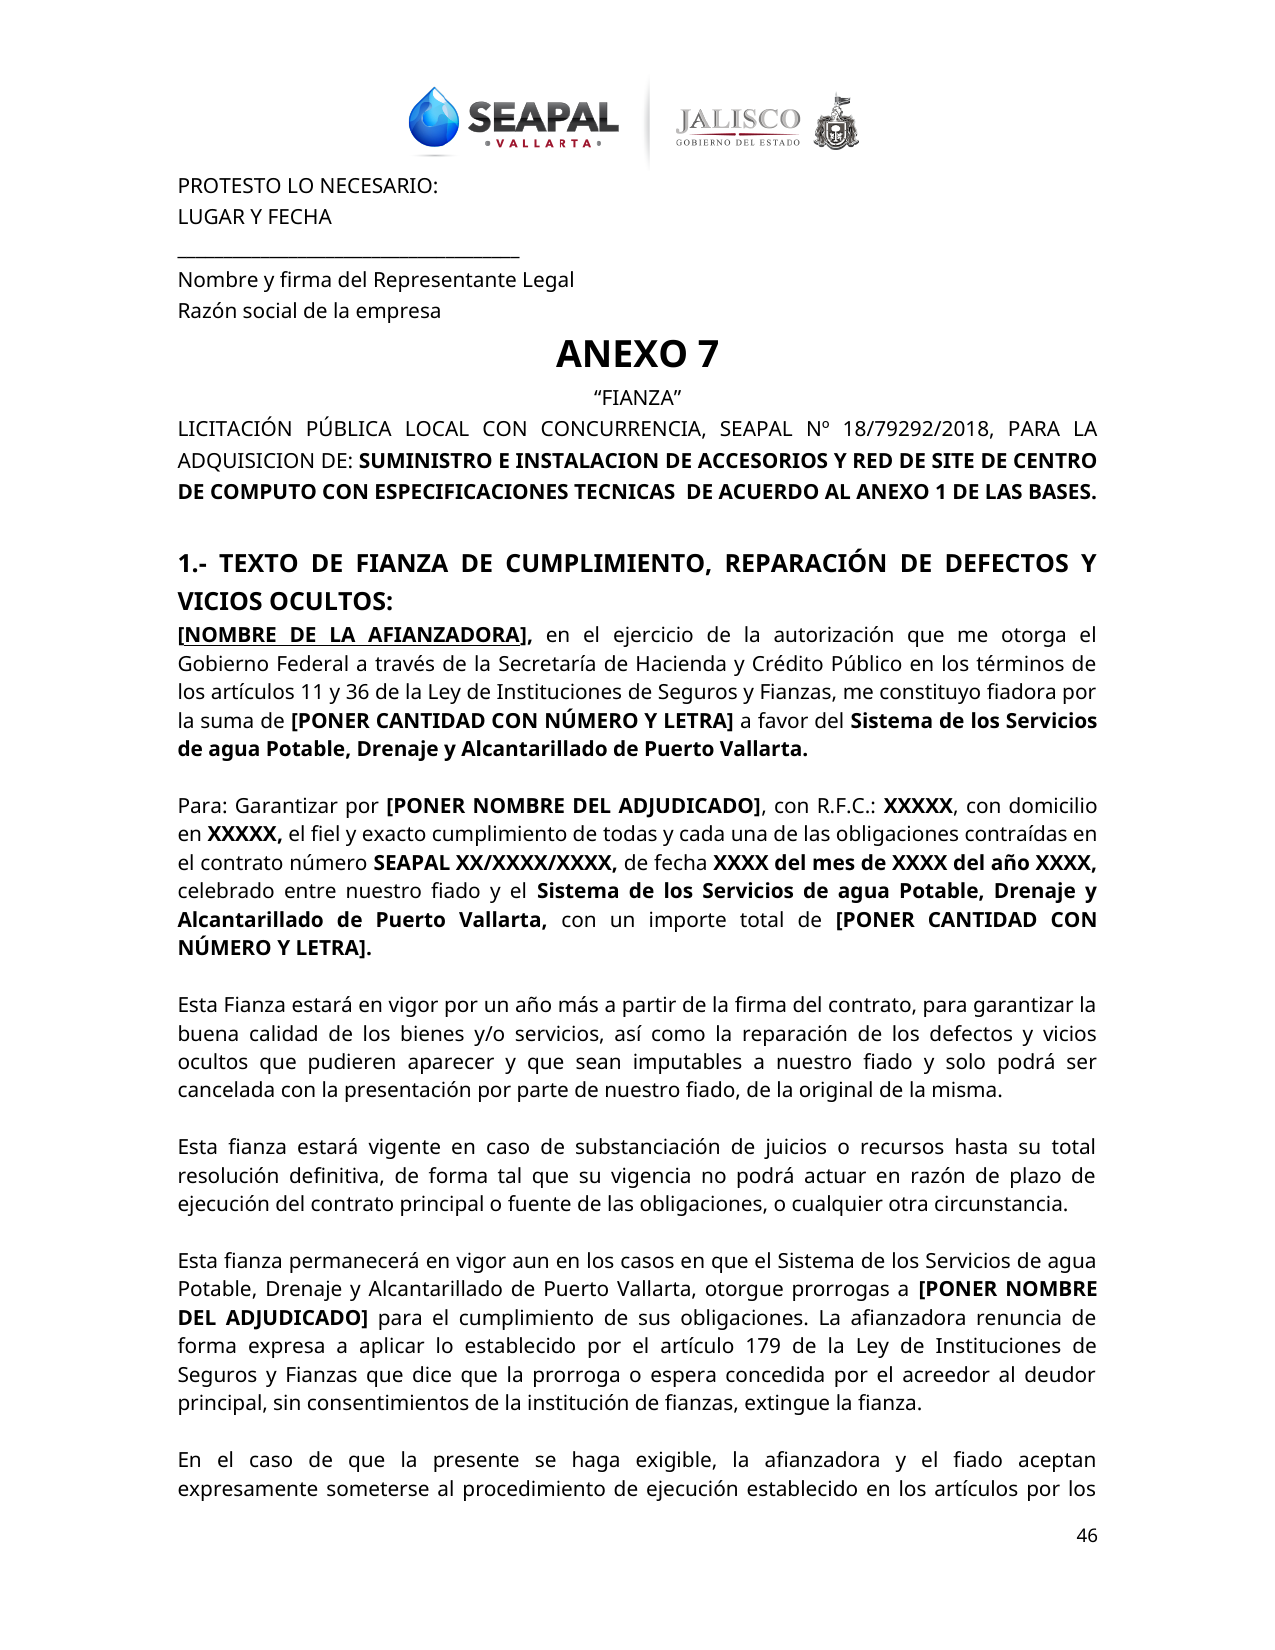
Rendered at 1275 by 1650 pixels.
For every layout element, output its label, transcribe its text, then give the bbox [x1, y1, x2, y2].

text LUGAR Y FECHA [177, 202, 1098, 231]
text “FIANZA” [177, 383, 1098, 412]
text Esta fianza estará vigente en caso de substanciación de juicios o recursos hasta su total resolución definitiva, de forma tal que su vigencia no podrá actuar en razón de plazo de ejecución del contrato principal o fuente de las obligaciones, o cualquier otra circunstancia. [177, 1132, 1098, 1218]
text [NOMBRE DE LA AFIANZADORA], en el ejercicio de la autorización que me otorga el Gobierno Federal a través de la Secretaría de Hacienda y Crédito Público en los términos de los artículos 11 y 36 de la Ley de Instituciones de Seguros y Fianzas, me constituyo fiadora por la suma de [PONER CANTIDAD CON NÚMERO Y LETRA] a favor del Sistema de los Servicios de agua Potable, Drenaje y Alcantarillado de Puerto Vallarta. [177, 621, 1098, 763]
text ANEXO 7 [177, 327, 1098, 378]
text _____________________________________ [177, 233, 1098, 262]
text 1.- TEXTO DE FIANZA DE CUMPLIMIENTO, REPARACIÓN DE DEFECTOS Y VICIOS OCULTOS: [177, 546, 1098, 617]
text PROTESTO LO NECESARIO: [177, 171, 1098, 199]
text LICITACIÓN PÚBLICA LOCAL CON CONCURRENCIA, SEAPAL Nº 18/79292/2018, PARA LA ADQUISICION DE: SUMINISTRO E INSTALACION DE ACCESORIOS Y RED DE SITE DE CENTRO DE COMPUTO CON ESPECIFICACIONES TECNICAS DE ACUERDO AL ANEXO 1 DE LAS BASES. [177, 414, 1098, 506]
text Nombre y firma del Representante Legal [177, 265, 1098, 293]
picture [406, 73, 869, 171]
text Para: Garantizar por [PONER NOMBRE DEL ADJUDICADO], con R.F.C.: XXXXX, con domicilio en XXXXX, el fiel y exacto cumplimiento de todas y cada una de las obligaciones contraídas en el contrato número SEAPAL XX/XXXX/XXXX, de fecha XXXX del mes de XXXX del año XXXX, celebrado entre nuestro fiado y el Sistema de los Servicios de agua Potable, Drenaje y Alcantarillado de Puerto Vallarta, con un importe total de [PONER CANTIDAD CON NÚMERO Y LETRA]. [177, 791, 1098, 962]
text Esta fianza permanecerá en vigor aun en los casos en que el Sistema de los Servicios de agua Potable, Drenaje y Alcantarillado de Puerto Vallarta, otorgue prorrogas a [PONER NOMBRE DEL ADJUDICADO] para el cumplimiento de sus obligaciones. La afianzadora renuncia de forma expresa a aplicar lo establecido por el artículo 179 de la Ley de Instituciones de Seguros y Fianzas que dice que la prorroga o espera concedida por el acreedor al deudor principal, sin consentimientos de la institución de fianzas, extingue la fianza. [177, 1246, 1098, 1417]
text Razón social de la empresa [177, 296, 1098, 324]
text Esta Fianza estará en vigor por un año más a partir de la firma del contrato, para garantizar la buena calidad de los bienes y/o servicios, así como la reparación de los defectos y vicios ocultos que pudieren aparecer y que sean imputables a nuestro fiado y solo podrá ser cancelada con la presentación por parte de nuestro fiado, de la original de la misma. [177, 990, 1098, 1104]
